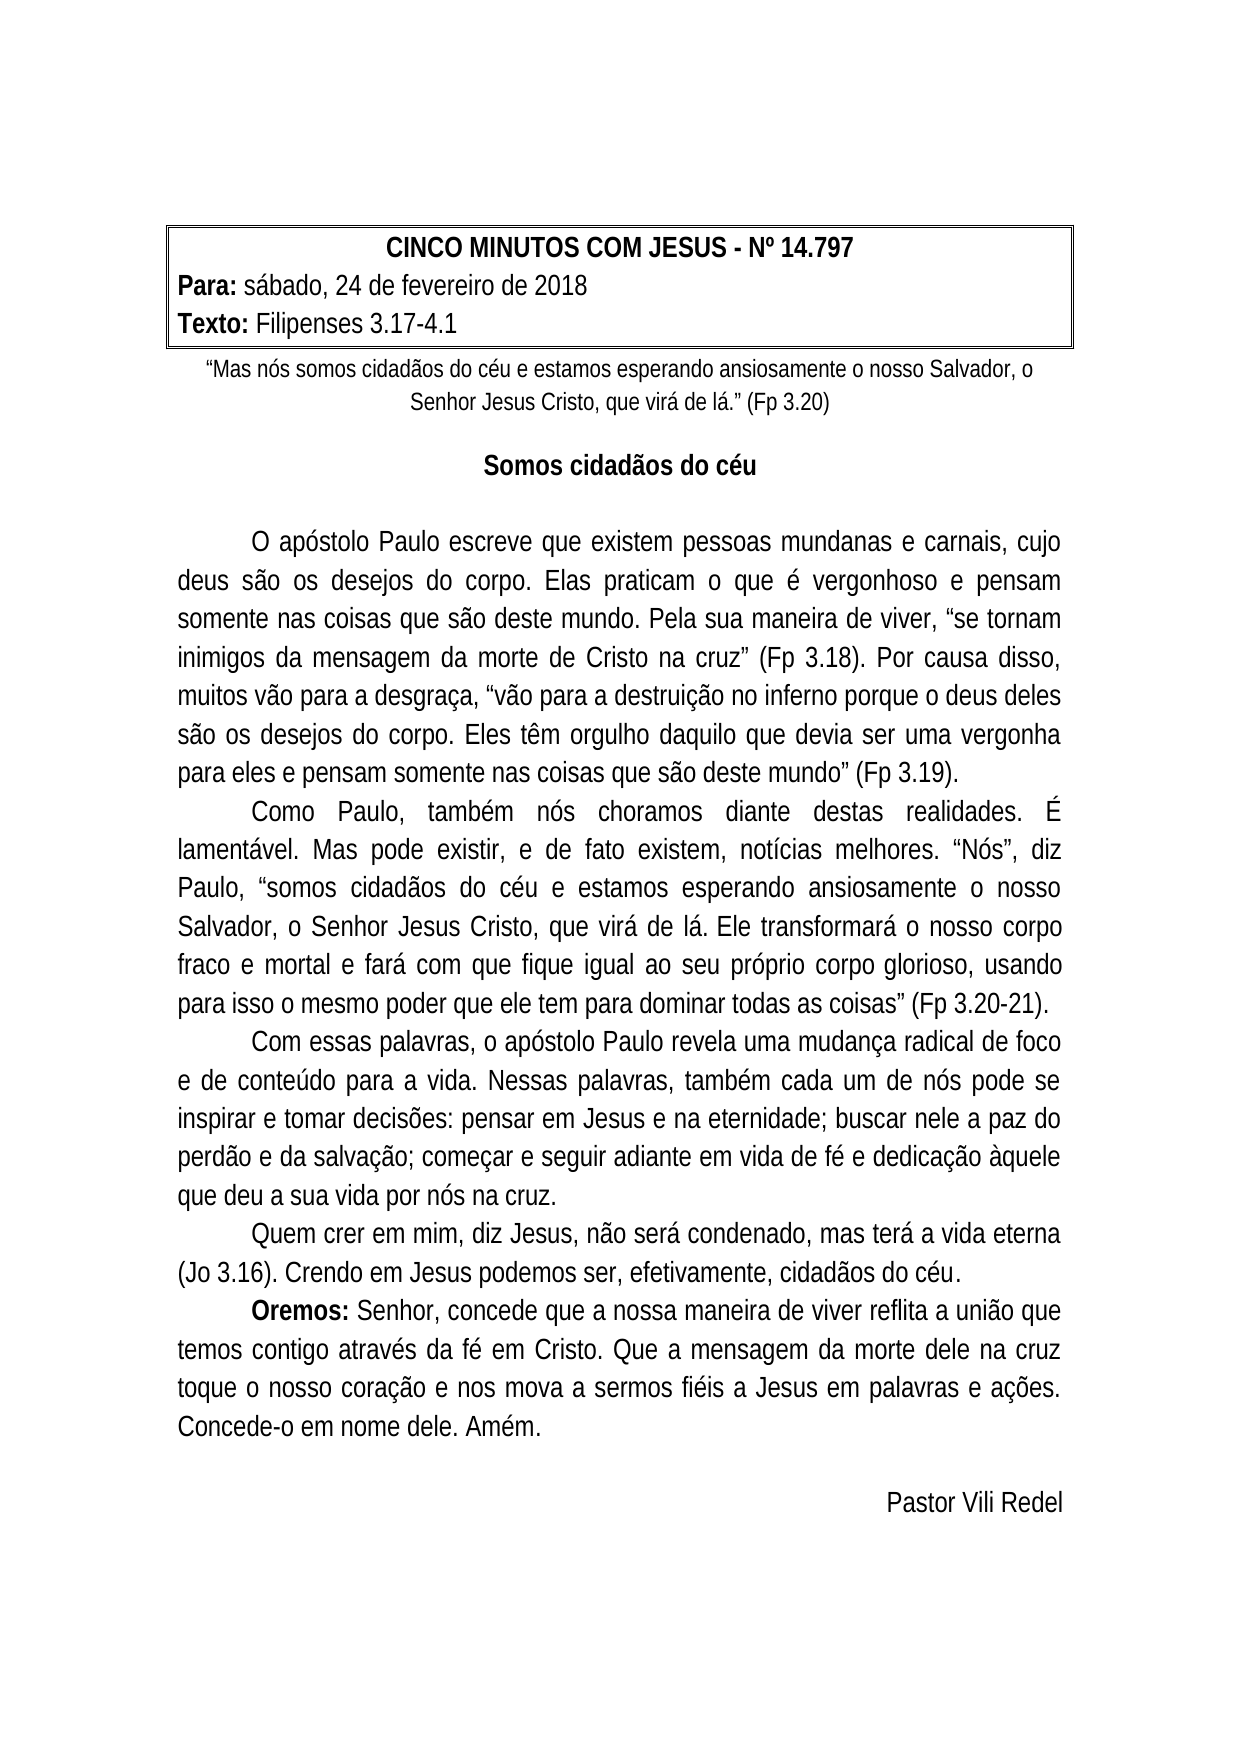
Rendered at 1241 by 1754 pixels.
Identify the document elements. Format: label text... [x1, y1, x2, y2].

text “Mas nós somos cidadãos do céu e estamos esperando ansiosamente o nosso Salvador, o Senhor Jesus Cristo, que virá de lá.” (Fp 3.20) [177, 354, 1063, 416]
text Como Paulo, também nós choramos diante destas realidades. É lamentável. Mas pode existir, e de fato existem, notícias melhores. “Nós”, diz Paulo, “somos cidadãos do céu e estamos esperando ansiosamente o nosso Salvador, o Senhor Jesus Cristo, que virá de lá. Ele transformará o nosso corpo fraco e mortal e fará com que fique igual ao seu próprio corpo glorioso, usando para isso o mesmo poder que ele tem para dominar todas as coisas” (Fp 3.20-21). [177, 794, 1063, 1019]
text Somos cidadãos do céu [177, 448, 1063, 481]
text Texto: Filipenses 3.17-4.1 [169, 301, 1071, 346]
text Oremos: Senhor, concede que a nossa maneira de viver reflita a união que temos contigo através da fé em Cristo. Que a mensagem da morte dele na cruz toque o nosso coração e nos mova a sermos fiéis a Jesus em palavras e ações. Concede-o em nome dele. Amém. [177, 1293, 1063, 1442]
title CINCO MINUTOS COM JESUS - Nº 14.797 [169, 228, 1071, 263]
text Para: sábado, 24 de fevereiro de 2018 [169, 263, 1071, 301]
text Pastor Vili Redel [177, 1486, 1063, 1519]
text Com essas palavras, o apóstolo Paulo revela uma mudança radical de foco e de conteúdo para a vida. Nessas palavras, também cada um de nós pode se inspirar e tomar decisões: pensar em Jesus e na eternidade; buscar nele a paz do perdão e da salvação; começar e seguir adiante em vida de fé e dedicação àquele que deu a sua vida por nós na cruz. [177, 1024, 1063, 1211]
text Quem crer em mim, diz Jesus, não será condenado, mas terá a vida eterna (Jo 3.16). Crendo em Jesus podemos ser, efetivamente, cidadãos do céu. [177, 1216, 1063, 1288]
text O apóstolo Paulo escreve que existem pessoas mundanas e carnais, cujo deus são os desejos do corpo. Elas praticam o que é vergonhoso e pensam somente nas coisas que são deste mundo. Pela sua maneira de viver, “se tornam inimigos da mensagem da morte de Cristo na cruz” (Fp 3.18). Por causa disso, muitos vão para a desgraça, “vão para a destruição no inferno porque o deus deles são os desejos do corpo. Eles têm orgulho daquilo que devia ser uma vergonha para eles e pensam somente nas coisas que são deste mundo” (Fp 3.19). [177, 524, 1063, 789]
